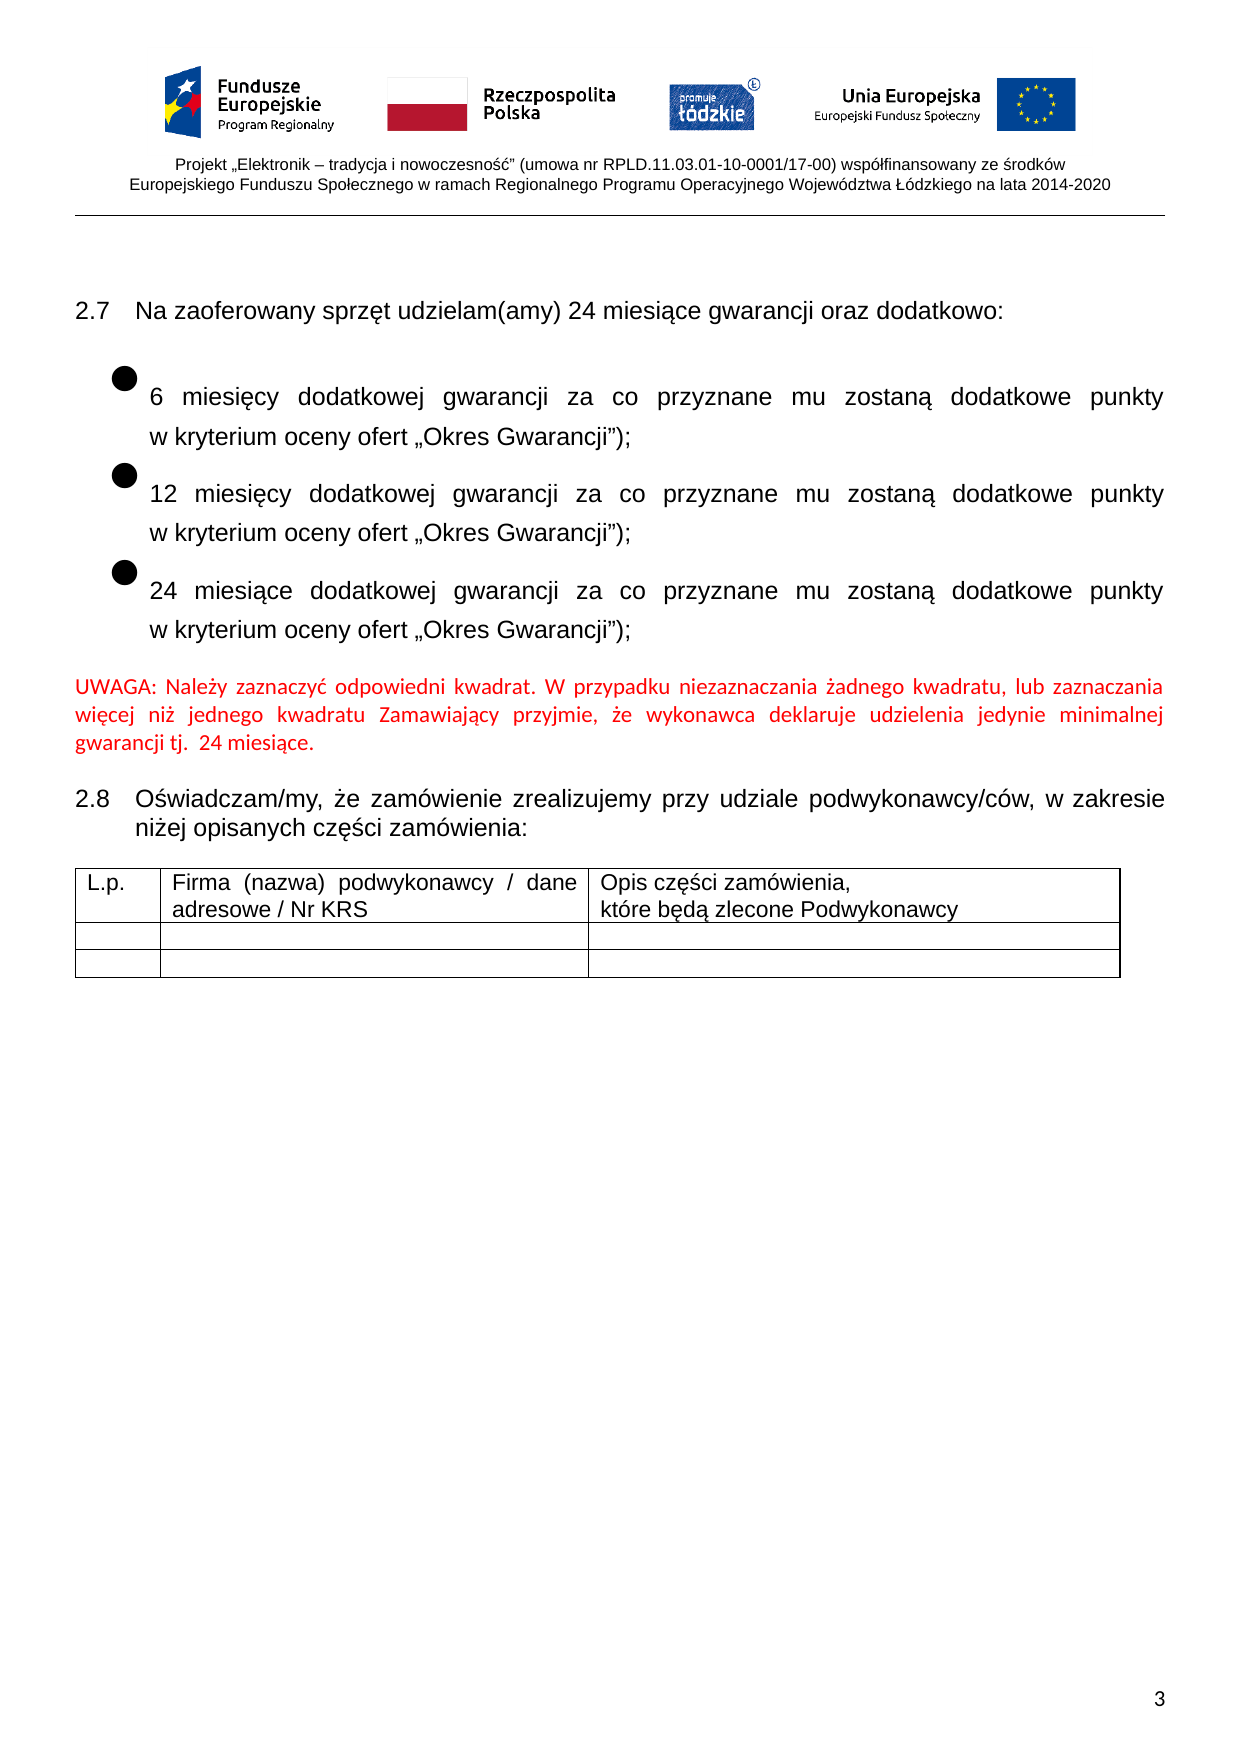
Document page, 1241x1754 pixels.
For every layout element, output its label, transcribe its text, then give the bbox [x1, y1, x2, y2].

table_cell [589, 950, 1119, 977]
picture [147, 47, 1093, 156]
table_header Opis części zamówienia, które będą zlecone Podwykonawcy [589, 869, 1119, 922]
subtitle 12 miesięcy dodatkowej gwarancji za co przyznane mu zostaną dodatkowe punkty w kryterium oceny ofert „Okres Gwarancji”); [112, 450, 1165, 547]
subtitle 6 miesięcy dodatkowej gwarancji za co przyznane mu zostaną dodatkowe punkty w kryterium oceny ofert „Okres Gwarancji”); [112, 353, 1165, 450]
table_cell [589, 923, 1119, 949]
table_header L.p. [76, 869, 160, 922]
table_cell [76, 950, 160, 977]
table_cell [161, 950, 588, 977]
subtitle 24 miesiące dodatkowej gwarancji za co przyznane mu zostaną dodatkowe punkty w kryterium oceny ofert „Okres Gwarancji”); [112, 547, 1165, 644]
subtitle Oświadczam/my, że zamówienie zrealizujemy przy udziale podwykonawcy/ców, w zakresie niżej opisanych części zamówienia: [75, 784, 1165, 842]
text UWAGA: Należy zaznaczyć odpowiedni kwadrat. W przypadku niezaznaczania żadnego kwadratu, lub zaznaczania więcej niż jednego kwadratu Zamawiający przyjmie, że wykonawca deklaruje udzielenia jedynie minimalnej gwarancji tj. 24 miesiące. [75, 672, 1165, 756]
subtitle Na zaoferowany sprzęt udzielam(amy) 24 miesiące gwarancji oraz dodatkowo: [75, 296, 1165, 324]
table_header Firma (nazwa) podwykonawcy / dane adresowe / Nr KRS [161, 869, 588, 922]
table_cell [76, 923, 160, 949]
table_cell [161, 923, 588, 949]
